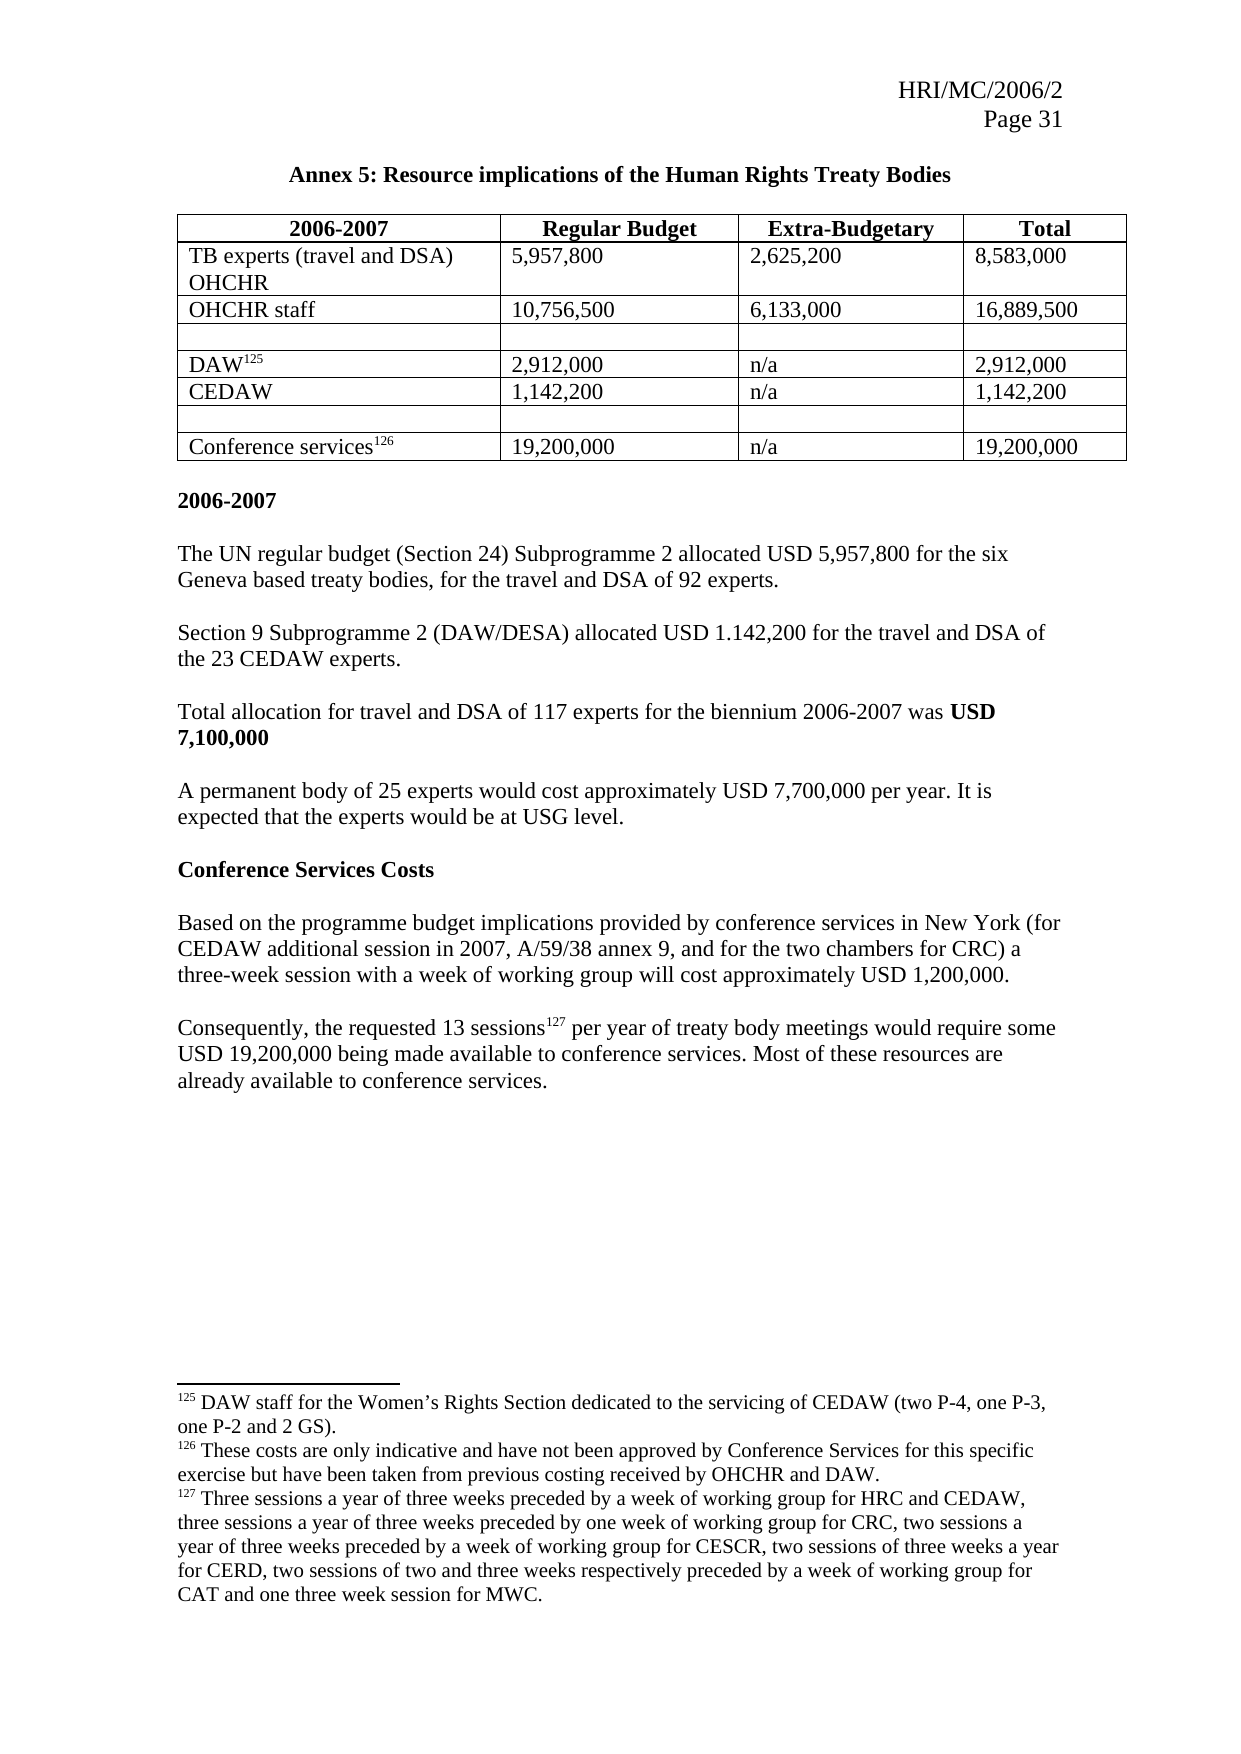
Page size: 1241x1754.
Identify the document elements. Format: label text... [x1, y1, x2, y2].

table_cell [739, 406, 963, 432]
table_cell 19,200,000 [964, 433, 1126, 459]
table_header Regular Budget [501, 215, 738, 241]
table_cell 2,625,200 [739, 243, 963, 295]
table_cell OHCHR staff [178, 296, 500, 322]
table_cell n/a [739, 351, 963, 377]
table_cell 6,133,000 [739, 296, 963, 322]
text 2006-2007 [177, 487, 1063, 513]
table_cell 10,756,500 [501, 296, 738, 322]
table_cell 2,912,000 [964, 351, 1126, 377]
table_cell 1,142,200 [964, 378, 1126, 405]
table_cell [501, 324, 738, 350]
table_cell 19,200,000 [501, 433, 738, 459]
table_cell TB experts (travel and DSA) OHCHR [178, 243, 500, 295]
table_cell n/a [739, 433, 963, 459]
text Total allocation for travel and DSA of 117 experts for the biennium 2006-2007 was USD 7,100,000 [177, 698, 1063, 750]
text Conference Services Costs [177, 856, 1063, 882]
text Section 9 Subprogramme 2 (DAW/DESA) allocated USD 1.142,200 for the travel and DSA of the 23 CEDAW experts. [177, 619, 1063, 671]
table_header 2006-2007 [178, 215, 500, 241]
table_cell Conference services [178, 433, 500, 459]
text The UN regular budget (Section 24) Subprogramme 2 allocated USD 5,957,800 for the six Geneva based treaty bodies, for the travel and DSA of 92 experts. [177, 539, 1063, 592]
table_cell 16,889,500 [964, 296, 1126, 322]
table_cell 5,957,800 [501, 243, 738, 295]
table_cell 2,912,000 [501, 351, 738, 377]
table_cell [501, 406, 738, 432]
table_cell [178, 324, 500, 350]
table_header Total [964, 215, 1126, 241]
table_header Extra-Budgetary [739, 215, 963, 241]
text A permanent body of 25 experts would cost approximately USD 7,700,000 per year. It is expected that the experts would be at USG level. [177, 777, 1063, 829]
table_cell CEDAW [178, 378, 500, 405]
table_cell n/a [739, 378, 963, 405]
table_cell DAW [178, 351, 500, 377]
table_cell [178, 406, 500, 432]
table_cell [739, 324, 963, 350]
text Annex 5: Resource implications of the Human Rights Treaty Bodies [177, 161, 1063, 188]
table_cell [964, 324, 1126, 350]
table_cell [964, 406, 1126, 432]
text Consequently, the requested 13 sessions per year of treaty body meetings would require some USD 19,200,000 being made available to conference services. Most of these resources are already available to conference services. [177, 1014, 1063, 1093]
table_cell 8,583,000 [964, 243, 1126, 295]
text Based on the programme budget implications provided by conference services in New York (for CEDAW additional session in 2007, A/59/38 annex 9, and for the two chambers for CRC) a three-week session with a week of working group will cost approximately USD 1,200,000. [177, 908, 1063, 988]
table_cell 1,142,200 [501, 378, 738, 405]
